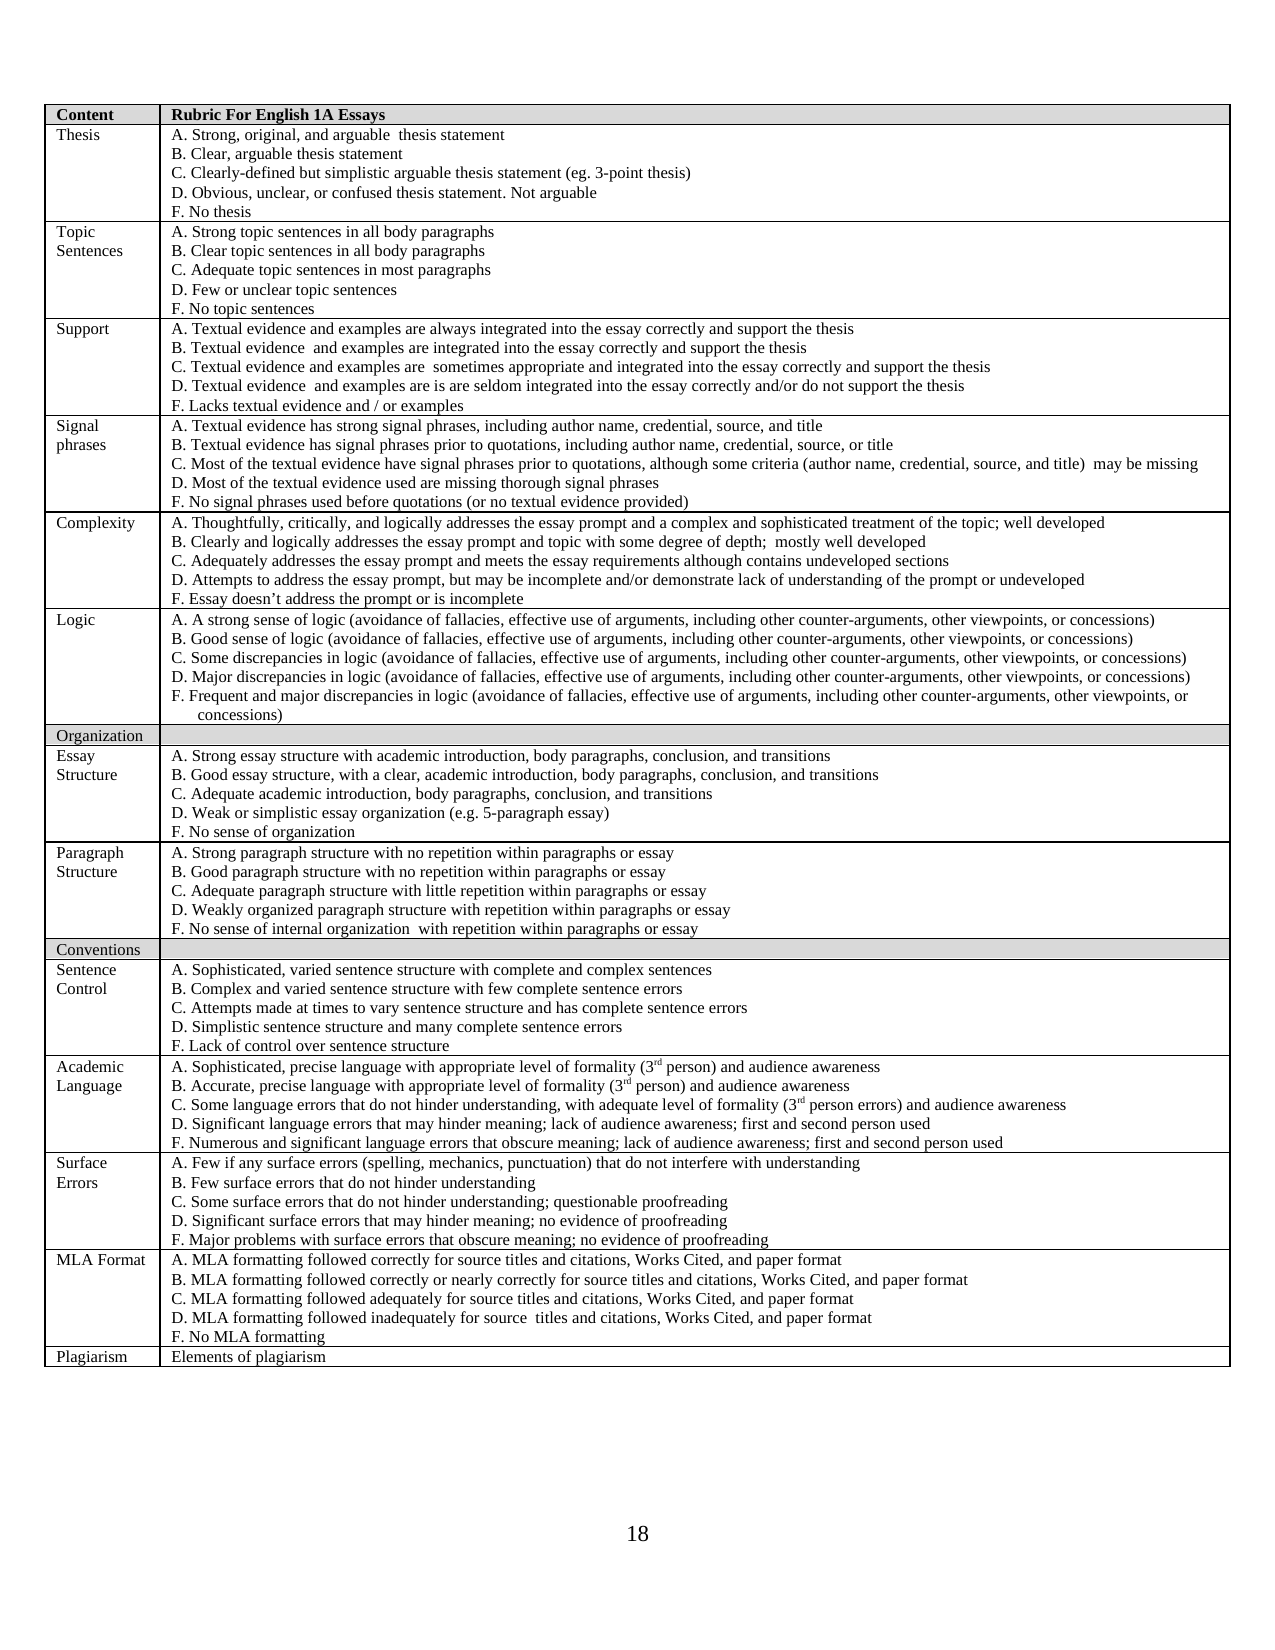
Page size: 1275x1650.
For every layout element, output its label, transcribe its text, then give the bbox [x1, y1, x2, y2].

table_cell Logic [46, 609, 159, 724]
table_cell A. Strong topic sentences in all body paragraphs B. Clear topic sentences in all body paragraphs C. Adequate topic sentences in most paragraphs D. Few or unclear topic sentences F. No topic sentences [161, 222, 1229, 318]
table_cell A. Strong paragraph structure with no repetition within paragraphs or essay B. Good paragraph structure with no repetition within paragraphs or essay C. Adequate paragraph structure with little repetition within paragraphs or essay D. Weakly organized paragraph structure with repetition within paragraphs or essay F. No sense of internal organization with repetition within paragraphs or essay [161, 843, 1229, 938]
table_cell A. Few if any surface errors (spelling, mechanics, punctuation) that do not interfere with understanding B. Few surface errors that do not hinder understanding C. Some surface errors that do not hinder understanding; questionable proofreading D. Significant surface errors that may hinder meaning; no evidence of proofreading F. Major problems with surface errors that obscure meaning; no evidence of proofreading [161, 1153, 1229, 1249]
table_cell Elements of plagiarism [161, 1347, 1229, 1366]
table_cell Academic Language [46, 1056, 159, 1152]
table_cell Sentence Control [46, 960, 159, 1055]
table_header Rubric For English 1A Essays [161, 105, 1229, 124]
table_cell Conventions [46, 939, 159, 958]
table_cell A. Thoughtfully, critically, and logically addresses the essay prompt and a complex and sophisticated treatment of the topic; well developed B. Clearly and logically addresses the essay prompt and topic with some degree of depth; mostly well developed C. Adequately addresses the essay prompt and meets the essay requirements although contains undeveloped sections D. Attempts to address the essay prompt, but may be incomplete and/or demonstrate lack of understanding of the prompt or undeveloped F. Essay doesn’t address the prompt or is incomplete [161, 513, 1229, 608]
table_cell Topic Sentences [46, 222, 159, 318]
table_cell Essay Structure [46, 746, 159, 841]
table_cell A. Sophisticated, precise language with appropriate level of formality (3rd person) and audience awareness B. Accurate, precise language with appropriate level of formality (3rd person) and audience awareness C. Some language errors that do not hinder understanding, with adequate level of formality (3rd person errors) and audience awareness D. Significant language errors that may hinder meaning; lack of audience awareness; first and second person used F. Numerous and significant language errors that obscure meaning; lack of audience awareness; first and second person used [161, 1056, 1229, 1152]
table_cell A. Strong essay structure with academic introduction, body paragraphs, conclusion, and transitions B. Good essay structure, with a clear, academic introduction, body paragraphs, conclusion, and transitions C. Adequate academic introduction, body paragraphs, conclusion, and transitions D. Weak or simplistic essay organization (e.g. 5-paragraph essay) F. No sense of organization [161, 746, 1229, 841]
table_cell Support [46, 319, 159, 414]
table_cell [161, 939, 1229, 958]
table_cell Complexity [46, 513, 159, 608]
table_cell Surface Errors [46, 1153, 159, 1249]
table_header Content [46, 105, 159, 124]
table_cell A. Strong, original, and arguable thesis statement B. Clear, arguable thesis statement C. Clearly-defined but simplistic arguable thesis statement (eg. 3-point thesis) D. Obvious, unclear, or confused thesis statement. Not arguable F. No thesis [161, 125, 1229, 221]
table_cell A. A strong sense of logic (avoidance of fallacies, effective use of arguments, including other counter-arguments, other viewpoints, or concessions) B. Good sense of logic (avoidance of fallacies, effective use of arguments, including other counter-arguments, other viewpoints, or concessions) C. Some discrepancies in logic (avoidance of fallacies, effective use of arguments, including other counter-arguments, other viewpoints, or concessions) D. Major discrepancies in logic (avoidance of fallacies, effective use of arguments, including other counter-arguments, other viewpoints, or concessions) F. Frequent and major discrepancies in logic (avoidance of fallacies, effective use of arguments, including other counter-arguments, other viewpoints, or concessions) [161, 609, 1229, 724]
table_cell Organization [46, 725, 159, 744]
table_cell Signal phrases [46, 416, 159, 511]
table_cell Paragraph Structure [46, 843, 159, 938]
table_cell [161, 725, 1229, 744]
table_cell Thesis [46, 125, 159, 221]
table_cell A. Sophisticated, varied sentence structure with complete and complex sentences B. Complex and varied sentence structure with few complete sentence errors C. Attempts made at times to vary sentence structure and has complete sentence errors D. Simplistic sentence structure and many complete sentence errors F. Lack of control over sentence structure [161, 960, 1229, 1055]
table_cell Plagiarism [46, 1347, 159, 1366]
table_cell A. MLA formatting followed correctly for source titles and citations, Works Cited, and paper format B. MLA formatting followed correctly or nearly correctly for source titles and citations, Works Cited, and paper format C. MLA formatting followed adequately for source titles and citations, Works Cited, and paper format D. MLA formatting followed inadequately for source titles and citations, Works Cited, and paper format F. No MLA formatting [161, 1250, 1229, 1346]
table_cell A. Textual evidence and examples are always integrated into the essay correctly and support the thesis B. Textual evidence and examples are integrated into the essay correctly and support the thesis C. Textual evidence and examples are sometimes appropriate and integrated into the essay correctly and support the thesis D. Textual evidence and examples are is are seldom integrated into the essay correctly and/or do not support the thesis F. Lacks textual evidence and / or examples [161, 319, 1229, 414]
table_cell A. Textual evidence has strong signal phrases, including author name, credential, source, and title B. Textual evidence has signal phrases prior to quotations, including author name, credential, source, or title C. Most of the textual evidence have signal phrases prior to quotations, although some criteria (author name, credential, source, and title) may be missing D. Most of the textual evidence used are missing thorough signal phrases F. No signal phrases used before quotations (or no textual evidence provided) [161, 416, 1229, 511]
table_cell MLA Format [46, 1250, 159, 1346]
